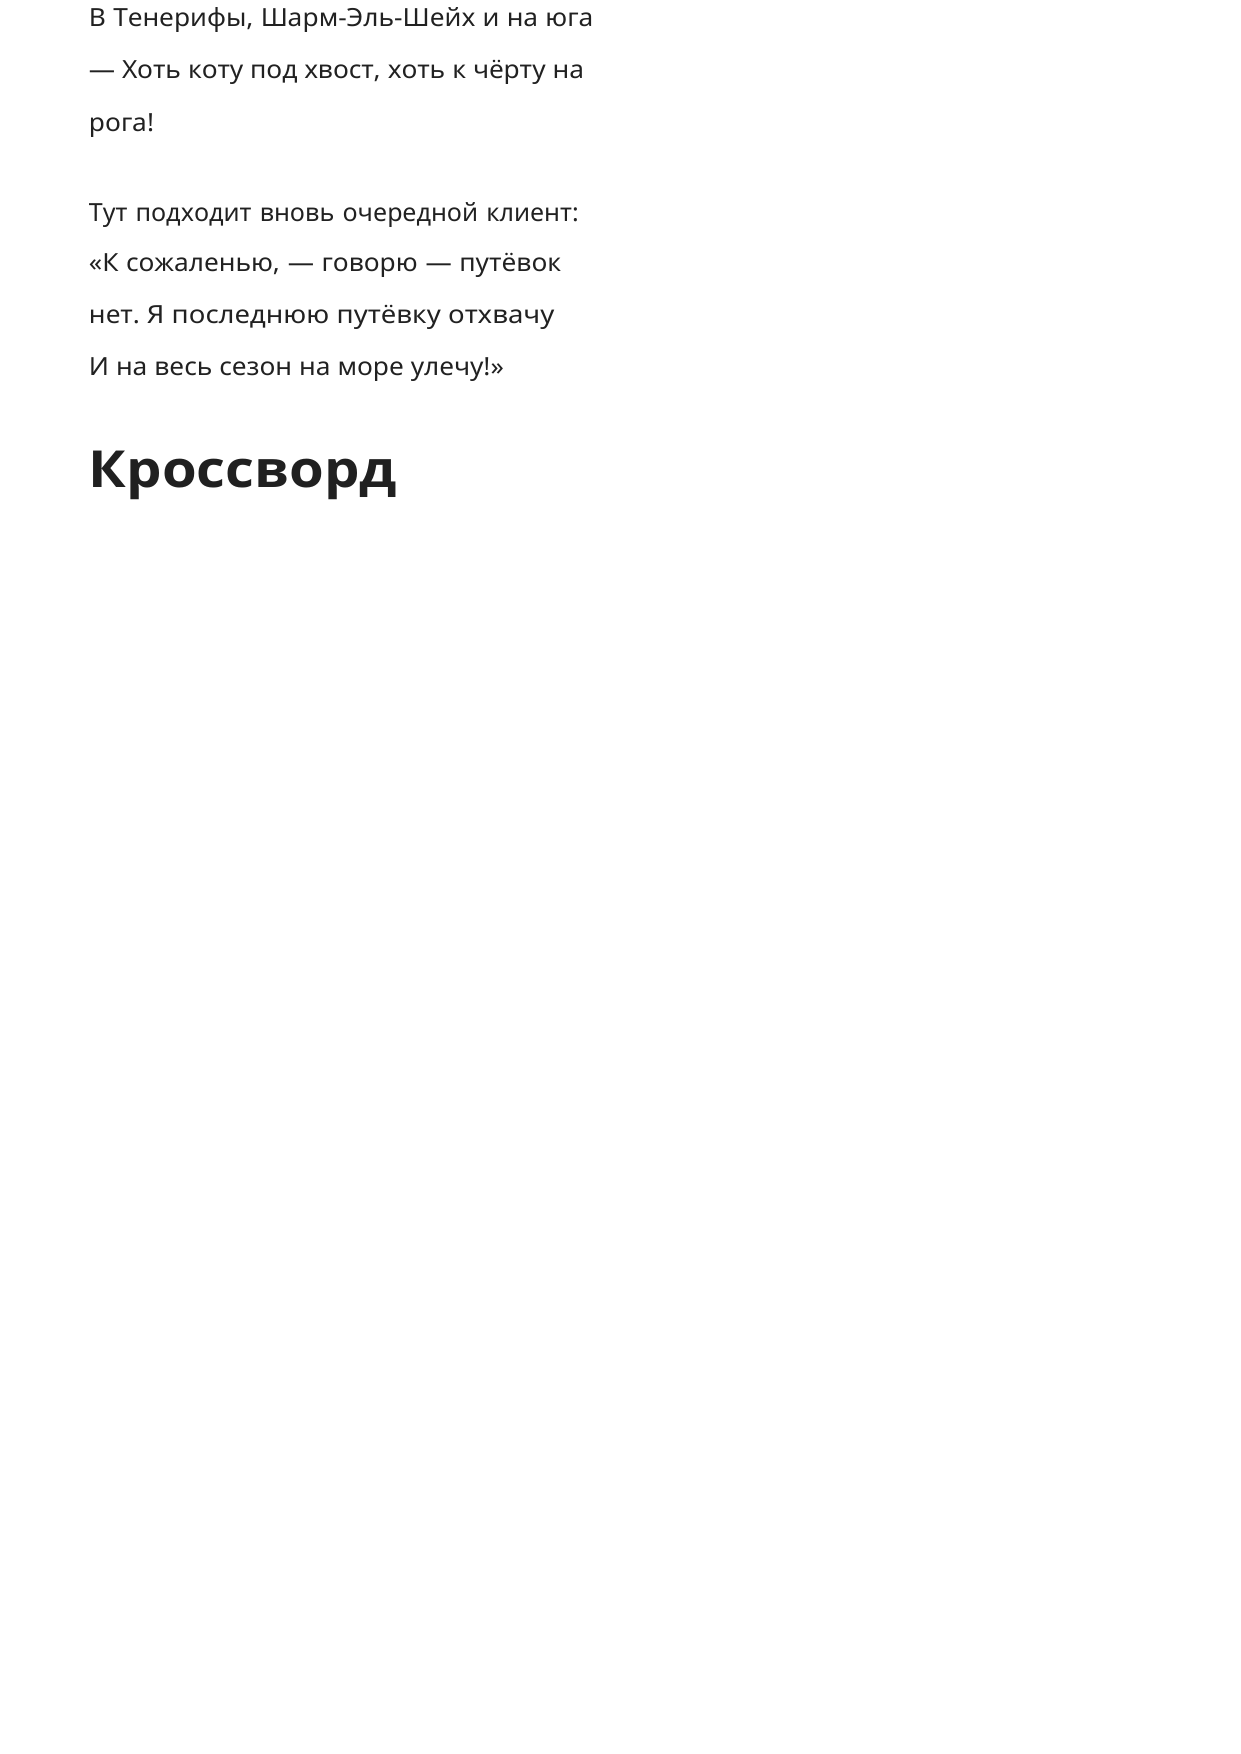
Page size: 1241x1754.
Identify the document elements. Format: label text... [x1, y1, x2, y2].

text Тут подходит вновь очередной клиент: [89, 195, 1240, 229]
subtitle Кроссворд [89, 433, 1240, 503]
text «К сожаленью, — говорю — путёвок нет. Я последнюю путёвку отхвачу [89, 244, 578, 331]
text В Тенерифы, Шарм-Эль-Шейх и на юга — Хоть коту под хвост, хоть к чёрту на рога! [89, 0, 593, 138]
text И на весь сезон на море улечу!» [89, 348, 1240, 383]
